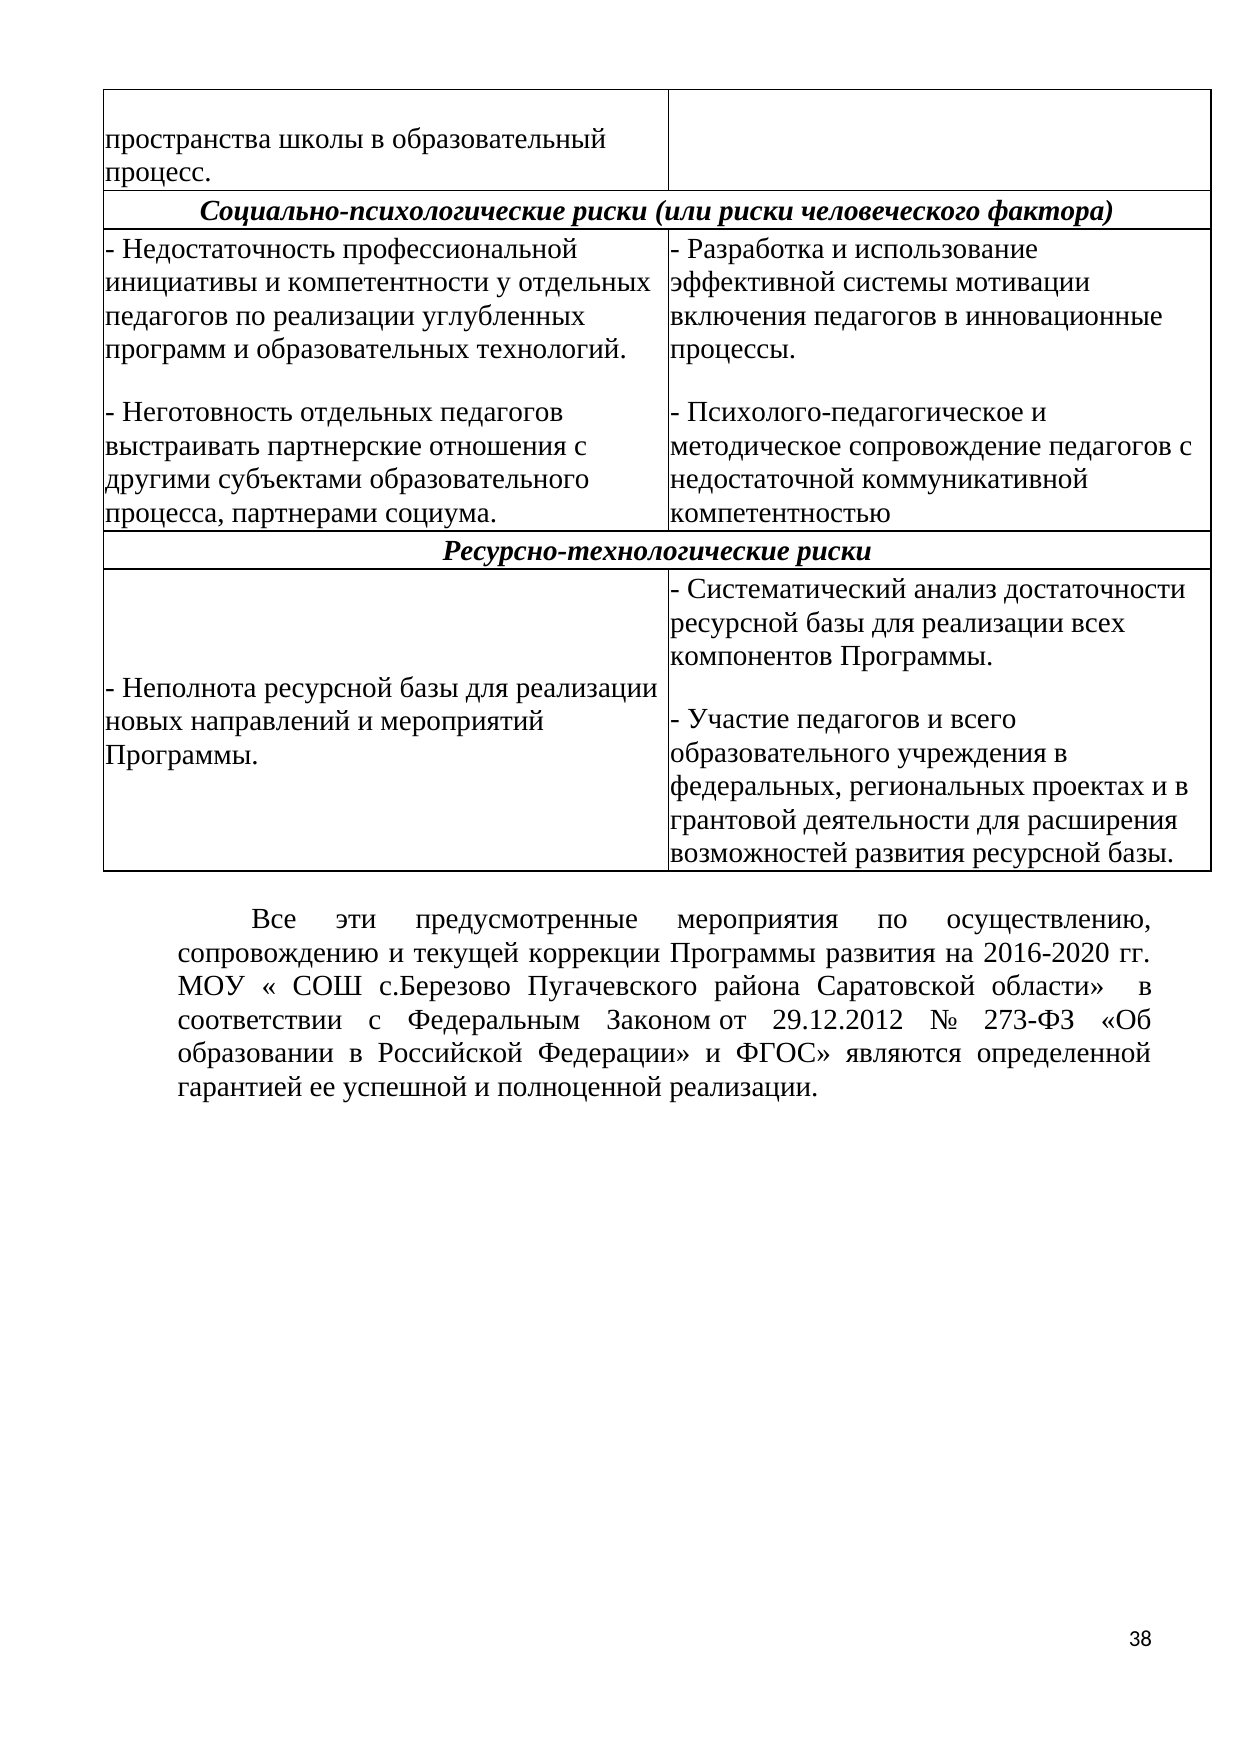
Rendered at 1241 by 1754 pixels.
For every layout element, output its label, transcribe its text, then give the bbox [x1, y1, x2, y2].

table_cell - Разработка и использование эффективной системы мотивации включения педагогов в инновационные процессы. - Психолого-педагогическое и методическое сопровождение педагогов с недостаточной коммуникативной компетентностью [669, 230, 1210, 530]
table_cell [669, 90, 1210, 189]
table_cell - Систематический анализ достаточности ресурсной базы для реализации всех компонентов Программы. - Участие педагогов и всего образовательного учреждения в федеральных, региональных проектах и в грантовой деятельности для расширения возможностей развития ресурсной базы. [669, 570, 1210, 870]
table_cell Ресурсно-технологические риски [104, 532, 1210, 568]
table_cell - Неполнота ресурсной базы для реализации новых направлений и мероприятий Программы. [104, 570, 668, 870]
table_cell Социально-психологические риски (или риски человеческого фактора) [104, 191, 1210, 228]
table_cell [104, 90, 668, 189]
table_cell - Недостаточность профессиональной инициативы и компетентности у отдельных педагогов по реализации углубленных программ и образовательных технологий. - Неготовность отдельных педагогов выстраивать партнерские отношения с другими субъектами образовательного процесса, партнерами социума. [104, 230, 668, 530]
text Все эти предусмотренные мероприятия по осуществлению, сопровождению и текущей коррекции Программы развития на 2016-2020 гг. МОУ « СОШ с.Березово Пугачевского района Саратовской области» в соответствии с Федеральным Законом от 29.12.2012 № 273-ФЗ «Об образовании в Российской Федерации» и ФГОС» являются определенной гарантией ее успешной и полноценной реализации. [177, 901, 1152, 1102]
